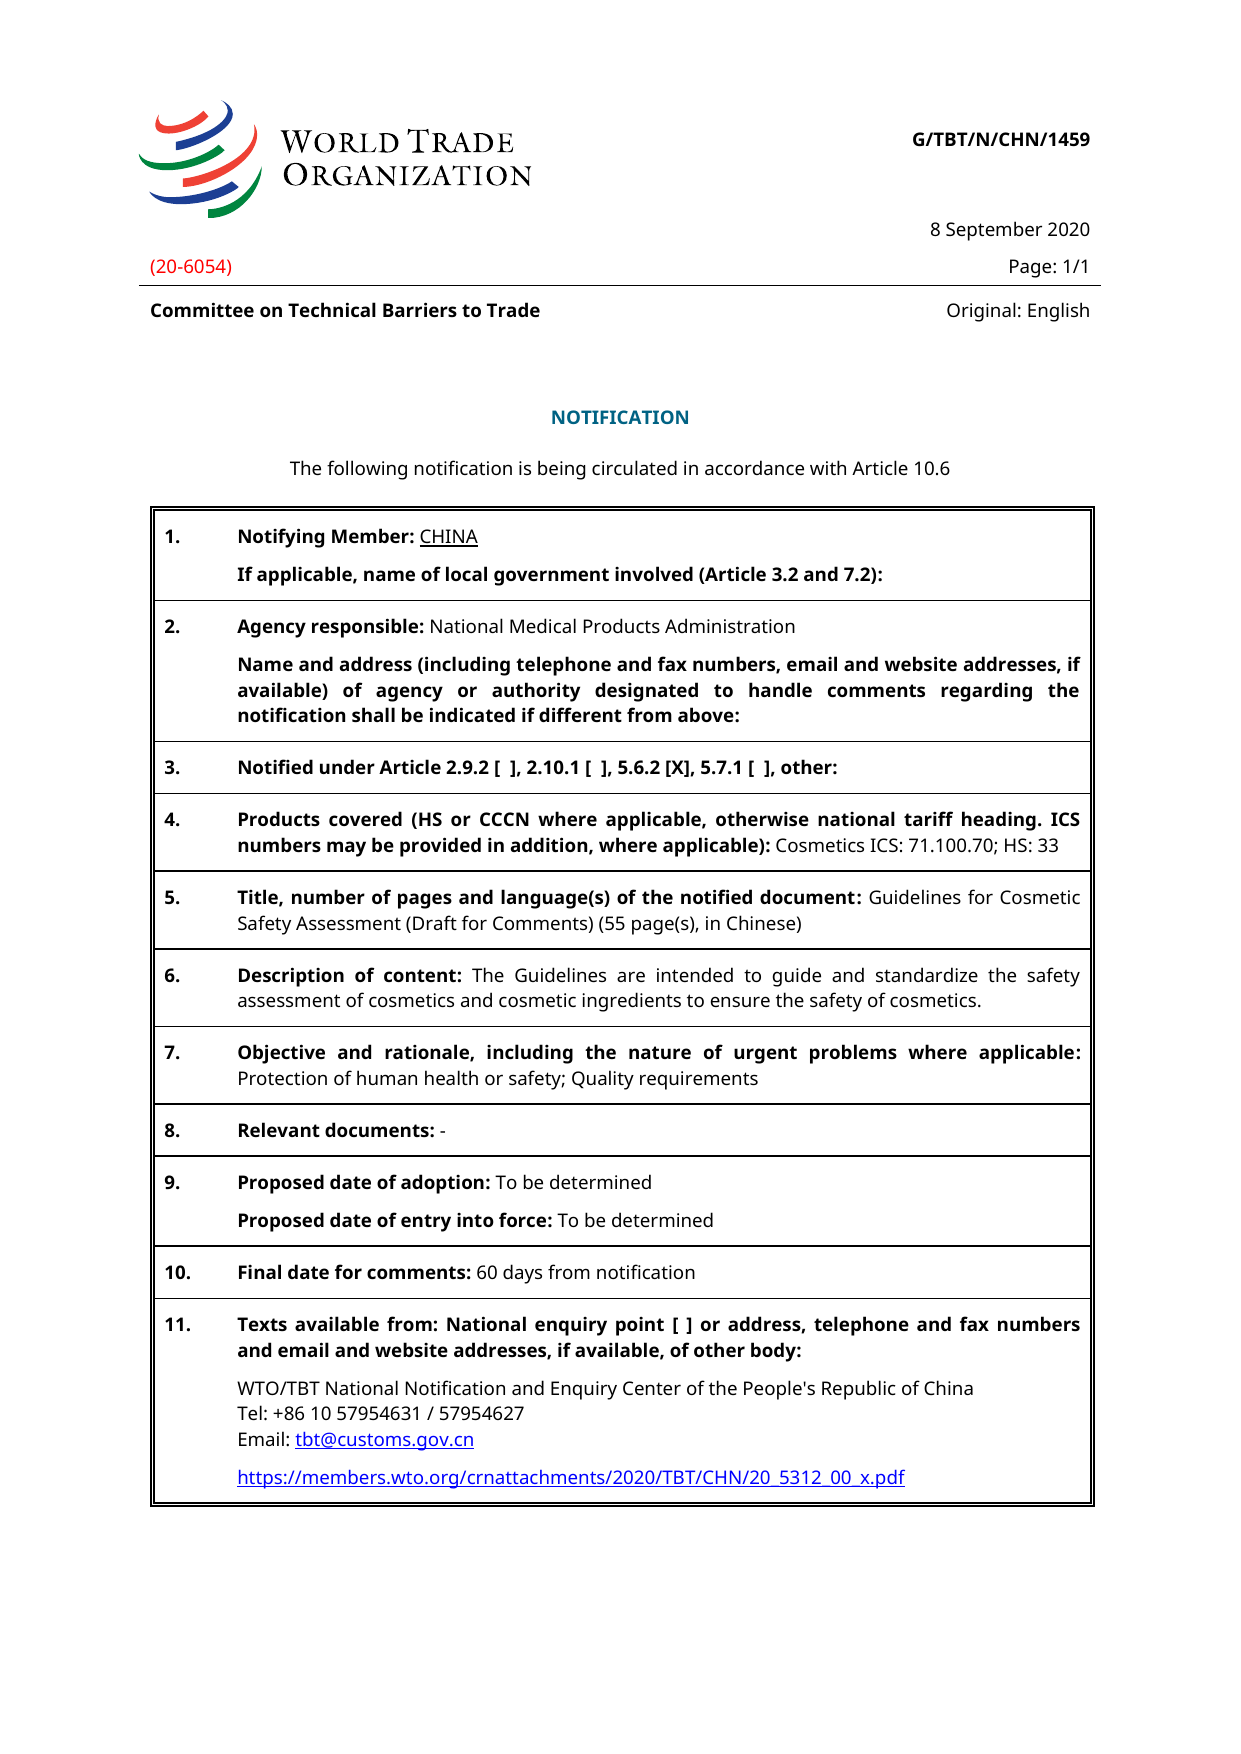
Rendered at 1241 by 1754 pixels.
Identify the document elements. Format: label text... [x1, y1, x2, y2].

table_cell Proposed date of adoption: To be determined Proposed date of entry into force: To be determined [225, 1157, 1090, 1245]
table_cell Objective and rationale, including the nature of urgent problems where applicable: Protection of human health or safety; Quality requirements [225, 1027, 1090, 1103]
table_cell Agency responsible: National Medical Products Administration Name and address (including telephone and fax numbers, email and website addresses, if available) of agency or authority designated to handle comments regarding the notification shall be indicated if different from above: [225, 601, 1090, 741]
table_cell 6. [155, 950, 225, 1026]
table_header Notifying Member: China If applicable, name of local government involved (Article 3.2 and 7.2): [225, 511, 1090, 599]
table_cell Description of content: The Guidelines are intended to guide and standardize the safety assessment of cosmetics and cosmetic ingredients to ensure the safety of cosmetics. [225, 950, 1090, 1026]
table_cell 11. [155, 1299, 225, 1502]
table_cell 8. [155, 1105, 225, 1155]
table_cell Notified under Article 2.9.2 [ ], 2.10.1 [ ], 5.6.2 [X], 5.7.1 [ ], other: [225, 742, 1090, 793]
table_cell 2. [155, 601, 225, 741]
table_header 1. [155, 511, 225, 599]
title NOTIFICATION [150, 405, 1090, 430]
table_cell Products covered (HS or CCCN where applicable, otherwise national tariff heading. ICS numbers may be provided in addition, where applicable): Cosmetics ICS: 71.100.70; HS: 33 [225, 794, 1090, 870]
table_cell 9. [155, 1157, 225, 1245]
table_cell Final date for comments: 60 days from notification [225, 1247, 1090, 1297]
table_cell Texts available from: National enquiry point [ ] or address, telephone and fax numbers and email and website addresses, if available, of other body: WTO/TBT National Notification and Enquiry Center of the People's Republic of China Tel: +86 10 57954631 / 57954627 Email: tbt@customs.gov.cn https://members.wto.org/crnattachments/2020/TBT/CHN/20_5312_00_x.pdf [225, 1299, 1090, 1502]
table_cell 10. [155, 1247, 225, 1297]
table_cell 5. [155, 872, 225, 948]
table_cell Title, number of pages and language(s) of the notified document: Guidelines for Cosmetic Safety Assessment (Draft for Comments) (55 page(s), in Chinese) [225, 872, 1090, 948]
table_cell 7. [155, 1027, 225, 1103]
table_cell 3. [155, 742, 225, 793]
table_cell 4. [155, 794, 225, 870]
table_cell Relevant documents: - [225, 1105, 1090, 1155]
text The following notification is being circulated in accordance with Article 10.6 [150, 455, 1090, 481]
